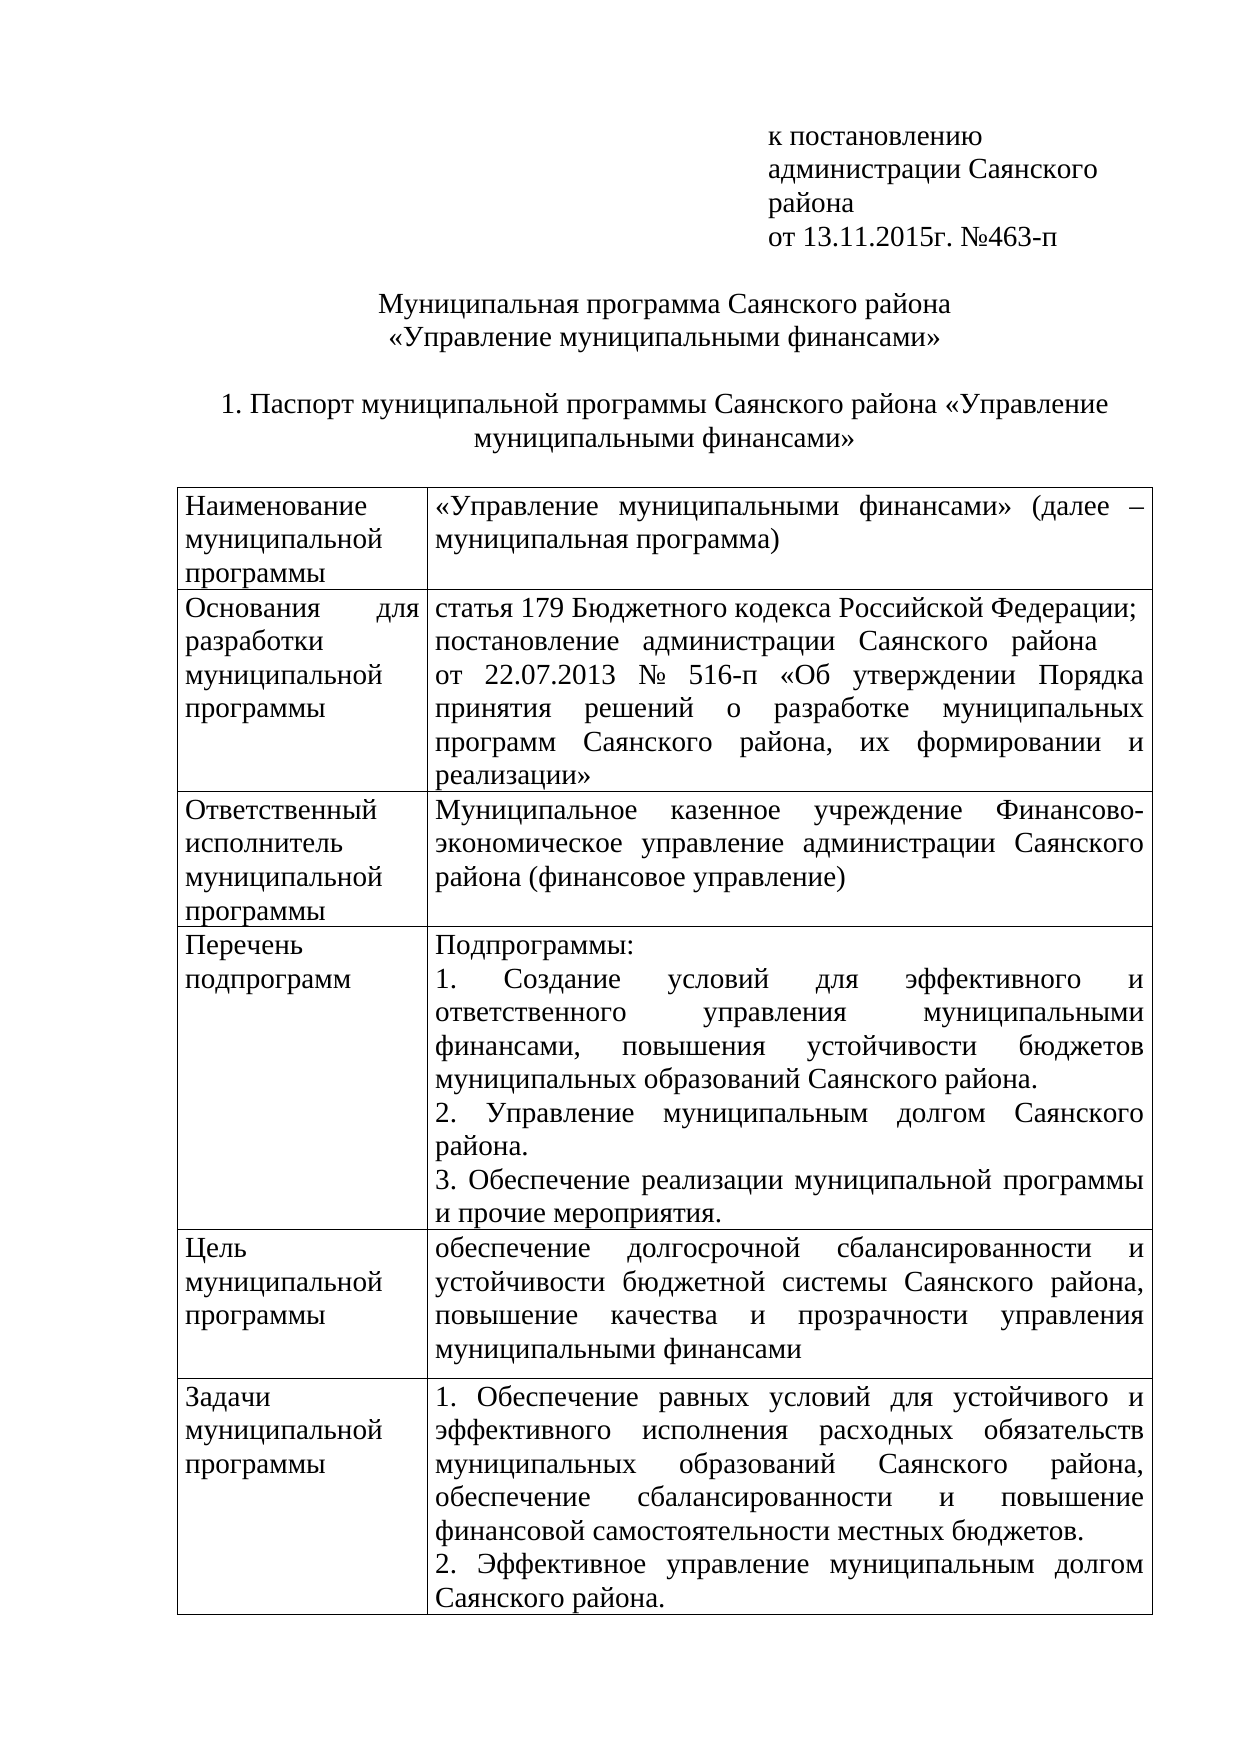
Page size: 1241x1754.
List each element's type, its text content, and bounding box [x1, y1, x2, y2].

table_cell Основания для разработки муниципальной программы [178, 590, 427, 791]
text от 13.11.2015г. №463-п [768, 219, 1152, 252]
table_header «Управление муниципальными финансами» (далее – муниципальная программа) [428, 488, 1152, 589]
text 1. Паспорт муниципальной программы Саянского района «Управление муниципальными финансами» [177, 386, 1152, 453]
table_cell статья 179 Бюджетного кодекса Российской Федерации; постановление администрации Саянского района от 22.07.2013 № 516-п «Об утверждении Порядка принятия решений о разработке муниципальных программ Саянского района, их формировании и реализации» [428, 590, 1152, 791]
table_cell обеспечение долгосрочной сбалансированности и устойчивости бюджетной системы Саянского района, повышение качества и прозрачности управления муниципальными финансами [428, 1230, 1152, 1378]
table_header Наименование муниципальной программы [178, 488, 427, 589]
table_cell Цель муниципальной программы [178, 1230, 427, 1378]
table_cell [428, 1379, 1152, 1614]
table_cell Подпрограммы: 1. Создание условий для эффективного и ответственного управления муниципальными финансами, повышения устойчивости бюджетов муниципальных образований Саянского района. 2. Управление муниципальным долгом Саянского района. 3. Обеспечение реализации муниципальной программы и прочие мероприятия. [428, 927, 1152, 1229]
text Муниципальная программа Саянского района [177, 286, 1152, 319]
table_cell Ответственный исполнитель муниципальной программы [178, 792, 427, 926]
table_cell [178, 1379, 427, 1614]
text «Управление муниципальными финансами» [177, 319, 1152, 353]
table_cell Перечень подпрограмм [178, 927, 427, 1229]
text к постановлению администрации Саянского района [768, 118, 1152, 219]
table_cell Муниципальное казенное учреждение Финансово-экономическое управление администрации Саянского района (финансовое управление) [428, 792, 1152, 926]
